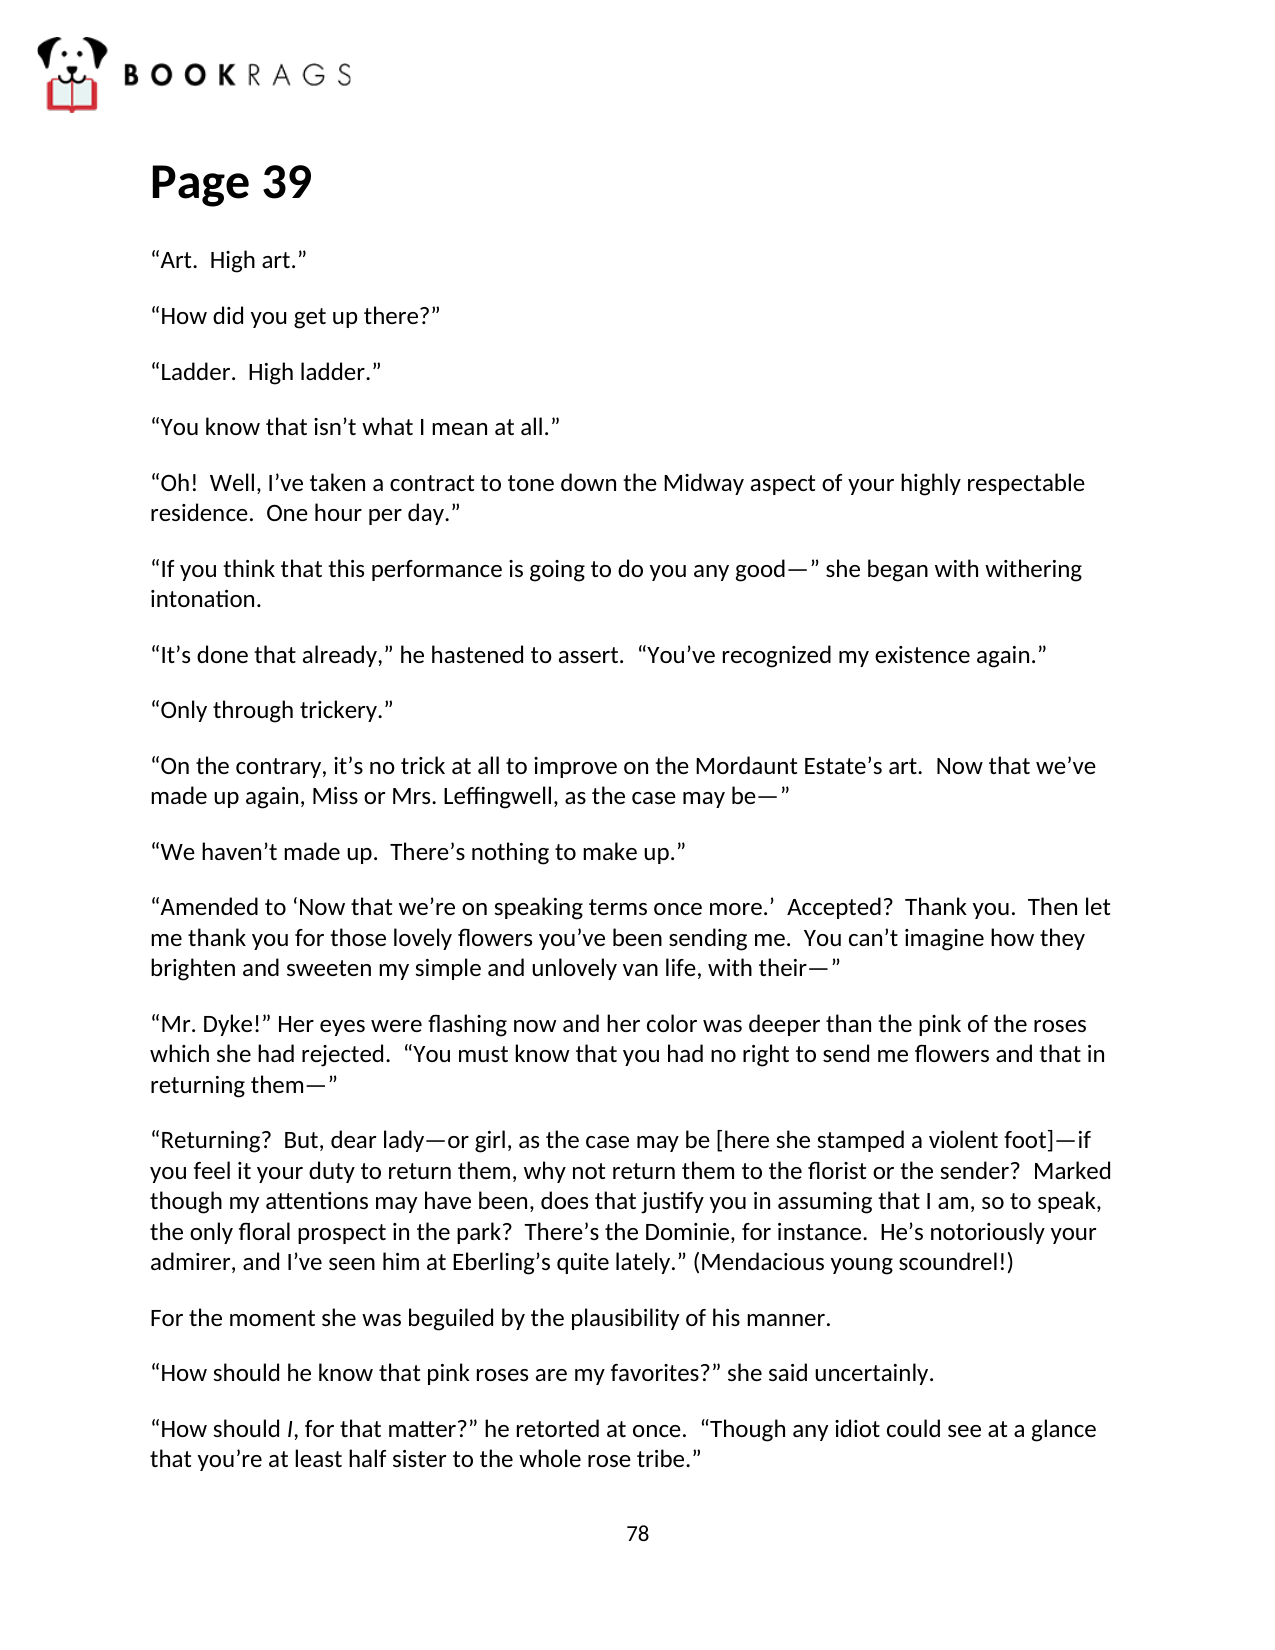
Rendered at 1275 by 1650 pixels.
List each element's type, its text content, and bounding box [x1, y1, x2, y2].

text “Oh! Well, I’ve taken a contract to tone down the Midway aspect of your highly respectable residence. One hour per day.” [150, 467, 1125, 528]
text “Ladder. High ladder.” [150, 356, 1125, 386]
text “You know that isn’t what I mean at all.” [150, 411, 1125, 442]
picture [37, 37, 351, 113]
text “How should I, for that matter?” he retorted at once. “Though any idiot could see at a glance that you’re at least half sister to the whole rose tribe.” [150, 1413, 1125, 1474]
text “Mr. Dyke!” Her eyes were flashing now and her color was deeper than the pink of the roses which she had rejected. “You must know that you had no right to send me flowers and that in returning them—­” [150, 1008, 1125, 1099]
text “How should he know that pink roses are my favorites?” she said uncertainly. [150, 1358, 1125, 1388]
text “It’s done that already,” he hastened to assert. “You’ve recognized my existence again.” [150, 639, 1125, 669]
text “Art. High art.” [150, 244, 1125, 275]
text “We haven’t made up. There’s nothing to make up.” [150, 836, 1125, 866]
text “Only through trickery.” [150, 694, 1125, 725]
text “Amended to ‘Now that we’re on speaking terms once more.’ Accepted? Thank you. Then let me thank you for those lovely flowers you’ve been sending me. You can’t imagine how they brighten and sweeten my simple and unlovely van life, with their—­” [150, 891, 1125, 983]
text “How did you get up there?” [150, 300, 1125, 331]
text Page 39 [150, 150, 1125, 211]
text “If you think that this performance is going to do you any good—­” she began with withering intonation. [150, 553, 1125, 614]
text For the moment she was beguiled by the plausibility of his manner. [150, 1302, 1125, 1333]
text “Returning? But, dear lady—­or girl, as the case may be [here she stamped a violent foot]—­if you feel it your duty to return them, why not return them to the florist or the sender? Marked though my attentions may have been, does that justify you in assuming that I am, so to speak, the only floral prospect in the park? There’s the Dominie, for instance. He’s notoriously your admirer, and I’ve seen him at Eberling’s quite lately.” (Mendacious young scoundrel!) [150, 1124, 1125, 1277]
text “On the contrary, it’s no trick at all to improve on the Mordaunt Estate’s art. Now that we’ve made up again, Miss or Mrs. Leffingwell, as the case may be—­” [150, 750, 1125, 811]
